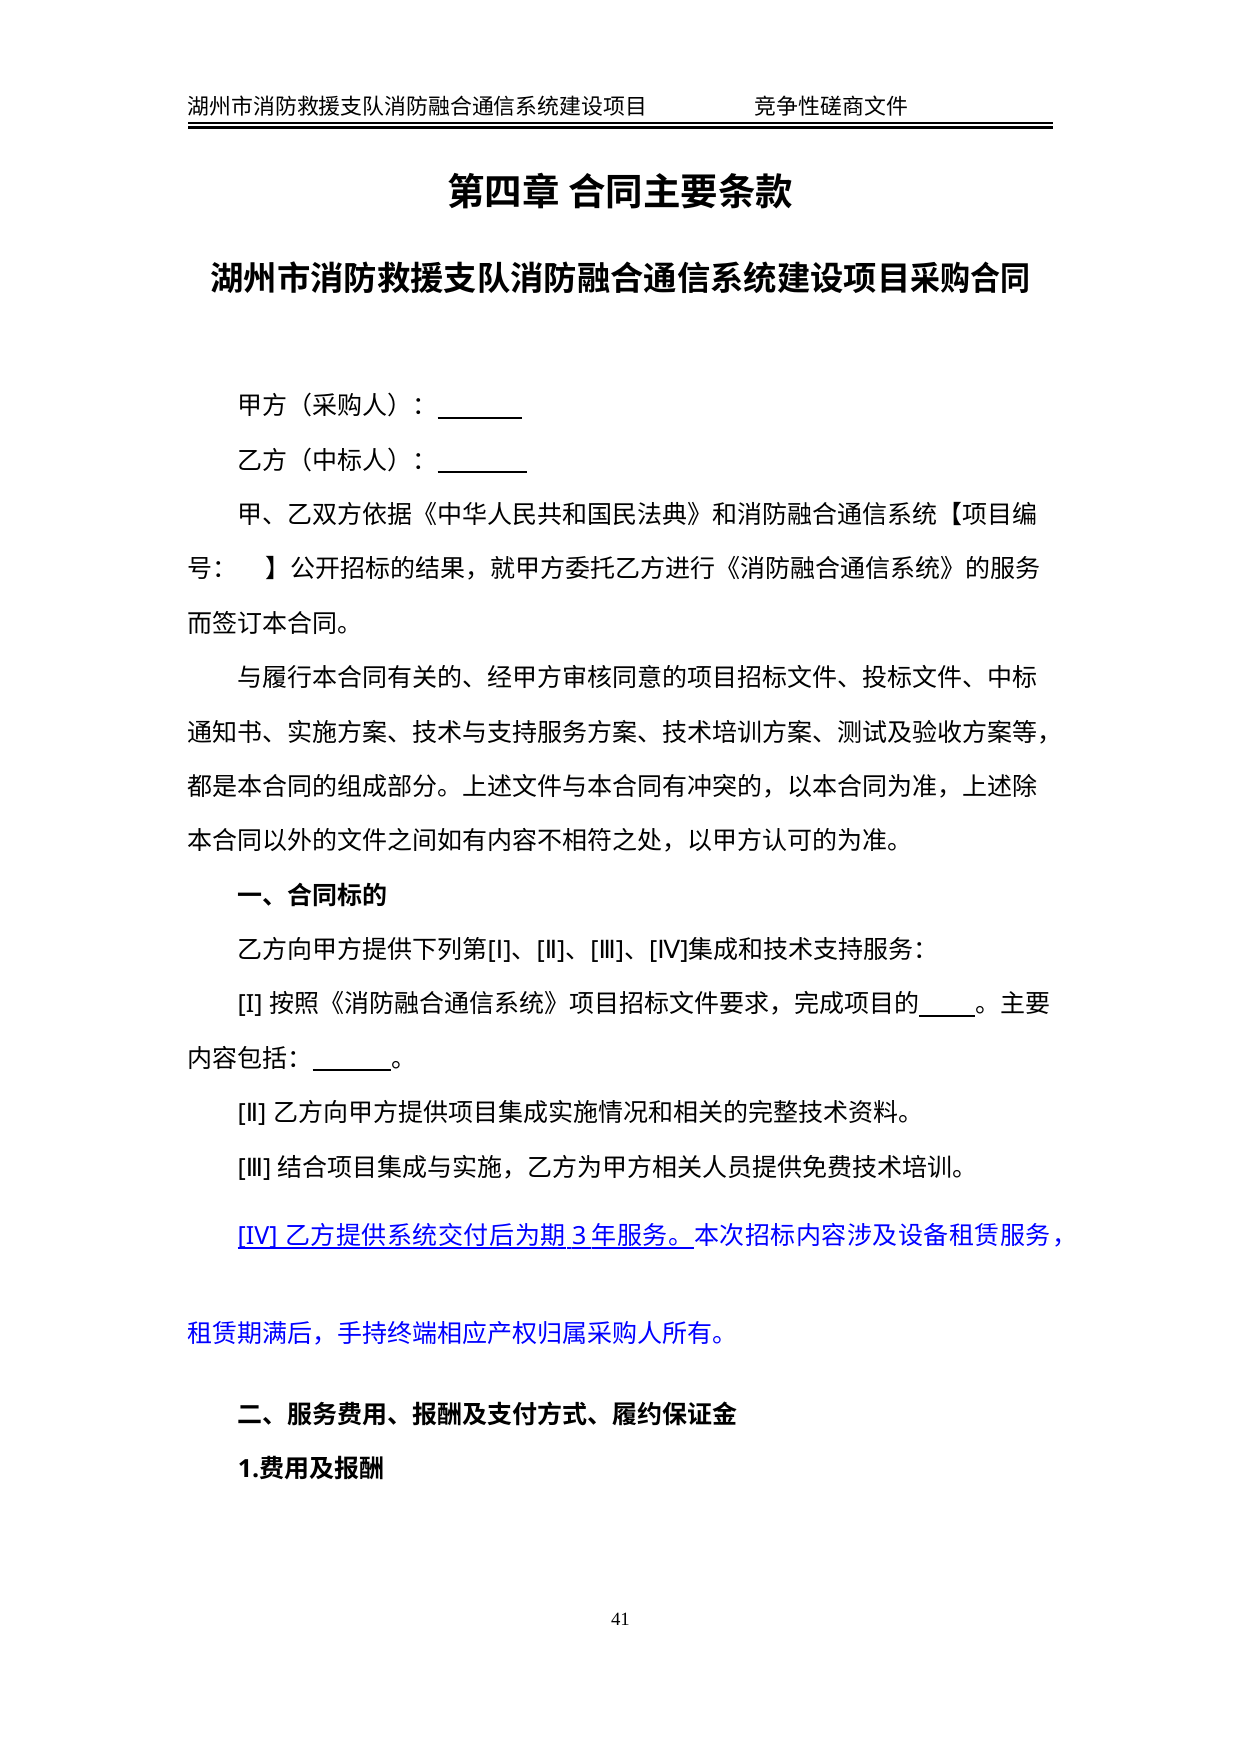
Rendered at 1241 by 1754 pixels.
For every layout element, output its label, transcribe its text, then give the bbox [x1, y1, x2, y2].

text [IV] 乙方提供系统交付后为期3年服务。本次招标内容涉及设备租赁服务，租赁期满后，手持终端相应产权归属采购人所有。 [187, 1201, 1053, 1364]
text 与履行本合同有关的、经甲方审核同意的项目招标文件、投标文件、中标通知书、实施方案、技术与支持服务方案、技术培训方案、测试及验收方案等，都是本合同的组成部分。上述文件与本合同有冲突的，以本合同为准，上述除本合同以外的文件之间如有内容不相符之处，以甲方认可的为准。 [187, 658, 1053, 857]
list 第四章 合同主要条款 [187, 162, 1053, 216]
text 湖州市消防救援支队消防融合通信系统建设项目采购合同 [187, 243, 1053, 308]
text [Ⅲ] 结合项目集成与实施，乙方为甲方相关人员提供免费技术培训。 [187, 1147, 1053, 1183]
text 甲、乙双方依据《中华人民共和国民法典》和消防融合通信系统【项目编号： 】公开招标的结果，就甲方委托乙方进行《消防融合通信系统》的服务而签订本合同。 [187, 494, 1053, 639]
text 一、合同标的 [187, 875, 1053, 911]
text 乙方向甲方提供下列第[Ⅰ]、[Ⅱ]、[Ⅲ]、[Ⅳ]集成和技术支持服务： [187, 929, 1053, 966]
text [Ⅱ] 乙方向甲方提供项目集成实施情况和相关的完整技术资料。 [187, 1093, 1053, 1129]
text 乙方（中标人）： [187, 440, 1053, 476]
text 二、服务费用、报酬及支付方式、履约保证金 [187, 1394, 1053, 1431]
text 甲方（采购人）： [187, 386, 1053, 422]
text 1.费用及报酬 [187, 1449, 1053, 1485]
text [I] 按照《消防融合通信系统》项目招标文件要求，完成项目的 。主要内容包括： 。 [187, 984, 1053, 1074]
